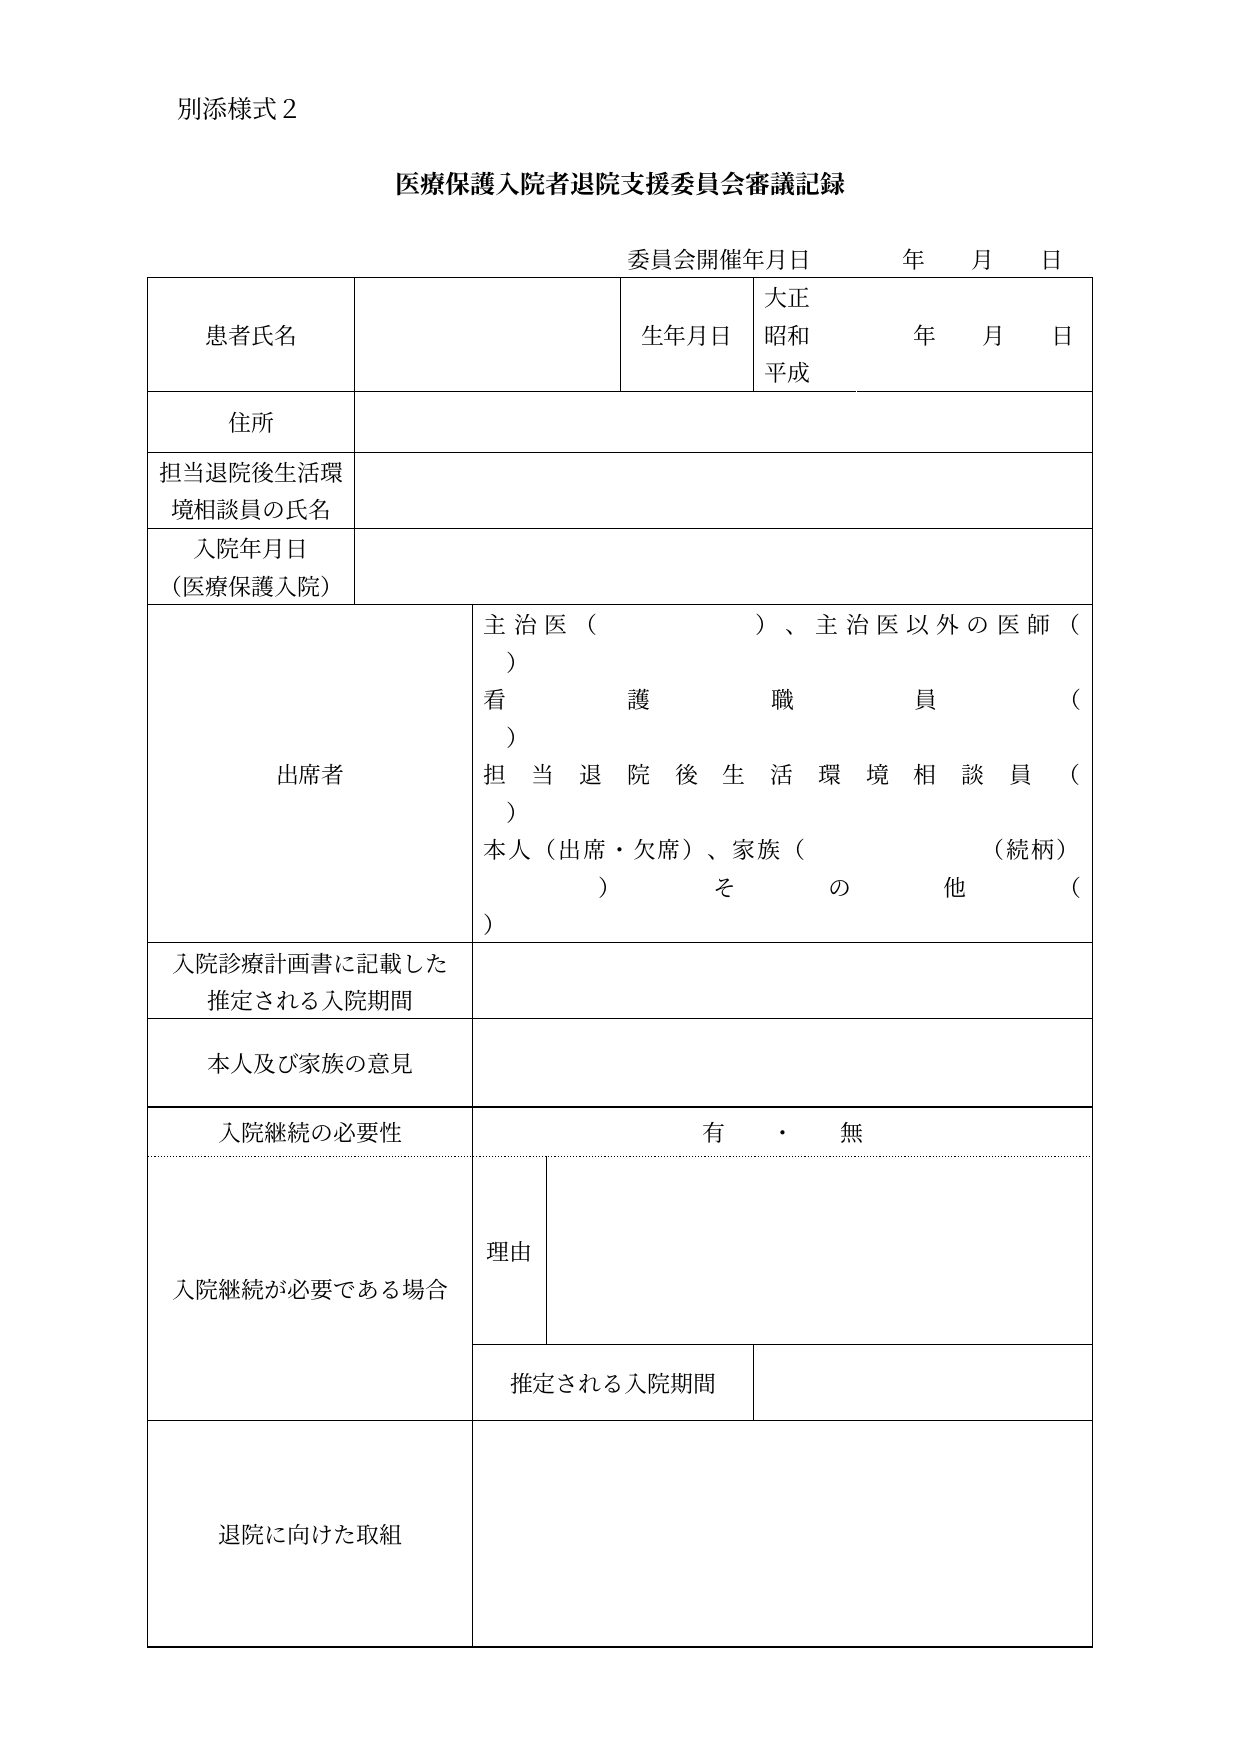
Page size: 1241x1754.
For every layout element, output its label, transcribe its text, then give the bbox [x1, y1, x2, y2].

text 別添様式２ [177, 89, 1063, 127]
table_cell 推定される入院期間 [473, 1345, 753, 1420]
table_cell 本人及び家族の意見 [148, 1019, 472, 1106]
table_header 生年月日 [621, 278, 753, 391]
table_header 年 月 日 [857, 278, 1092, 391]
text 委員会開催年月日 年 月 日 [177, 239, 1063, 277]
table_cell 入院継続の必要性 [148, 1108, 472, 1156]
table_header 大正 昭和 平成 [754, 278, 856, 391]
table_cell 入院年月日 （医療保護入院） [148, 529, 354, 604]
table_cell 入院診療計画書に記載した 推定される入院期間 [148, 943, 472, 1018]
table_cell [355, 392, 1092, 452]
table_header [355, 278, 620, 391]
table_cell [473, 1421, 1092, 1646]
table_cell 出席者 [148, 605, 472, 942]
table_cell [355, 453, 1092, 528]
table_cell [547, 1156, 1092, 1344]
table_cell 理由 [473, 1156, 546, 1344]
table_cell [754, 1345, 1092, 1420]
table_cell 有 ・ 無 [473, 1108, 1092, 1156]
table_cell 退院に向けた取組 [148, 1421, 472, 1646]
table_header 患者氏名 [148, 278, 354, 391]
table_cell 担当退院後生活環境相談員の氏名 [148, 453, 354, 528]
table_cell 住所 [148, 392, 354, 452]
table_cell 主治医（ ）、主治医以外の医師（ ） 看護職員（ ） 担当退院後生活環境相談員（ ） 本人（出席・欠席）、家族（ （続柄） ）その他（ ） [473, 605, 1092, 942]
table_cell 入院継続が必要である場合 [148, 1156, 472, 1420]
table_cell [473, 1019, 1092, 1106]
table_cell [355, 529, 1092, 604]
text 医療保護入院者退院支援委員会審議記録 [177, 164, 1063, 202]
table_cell [473, 943, 1092, 1018]
